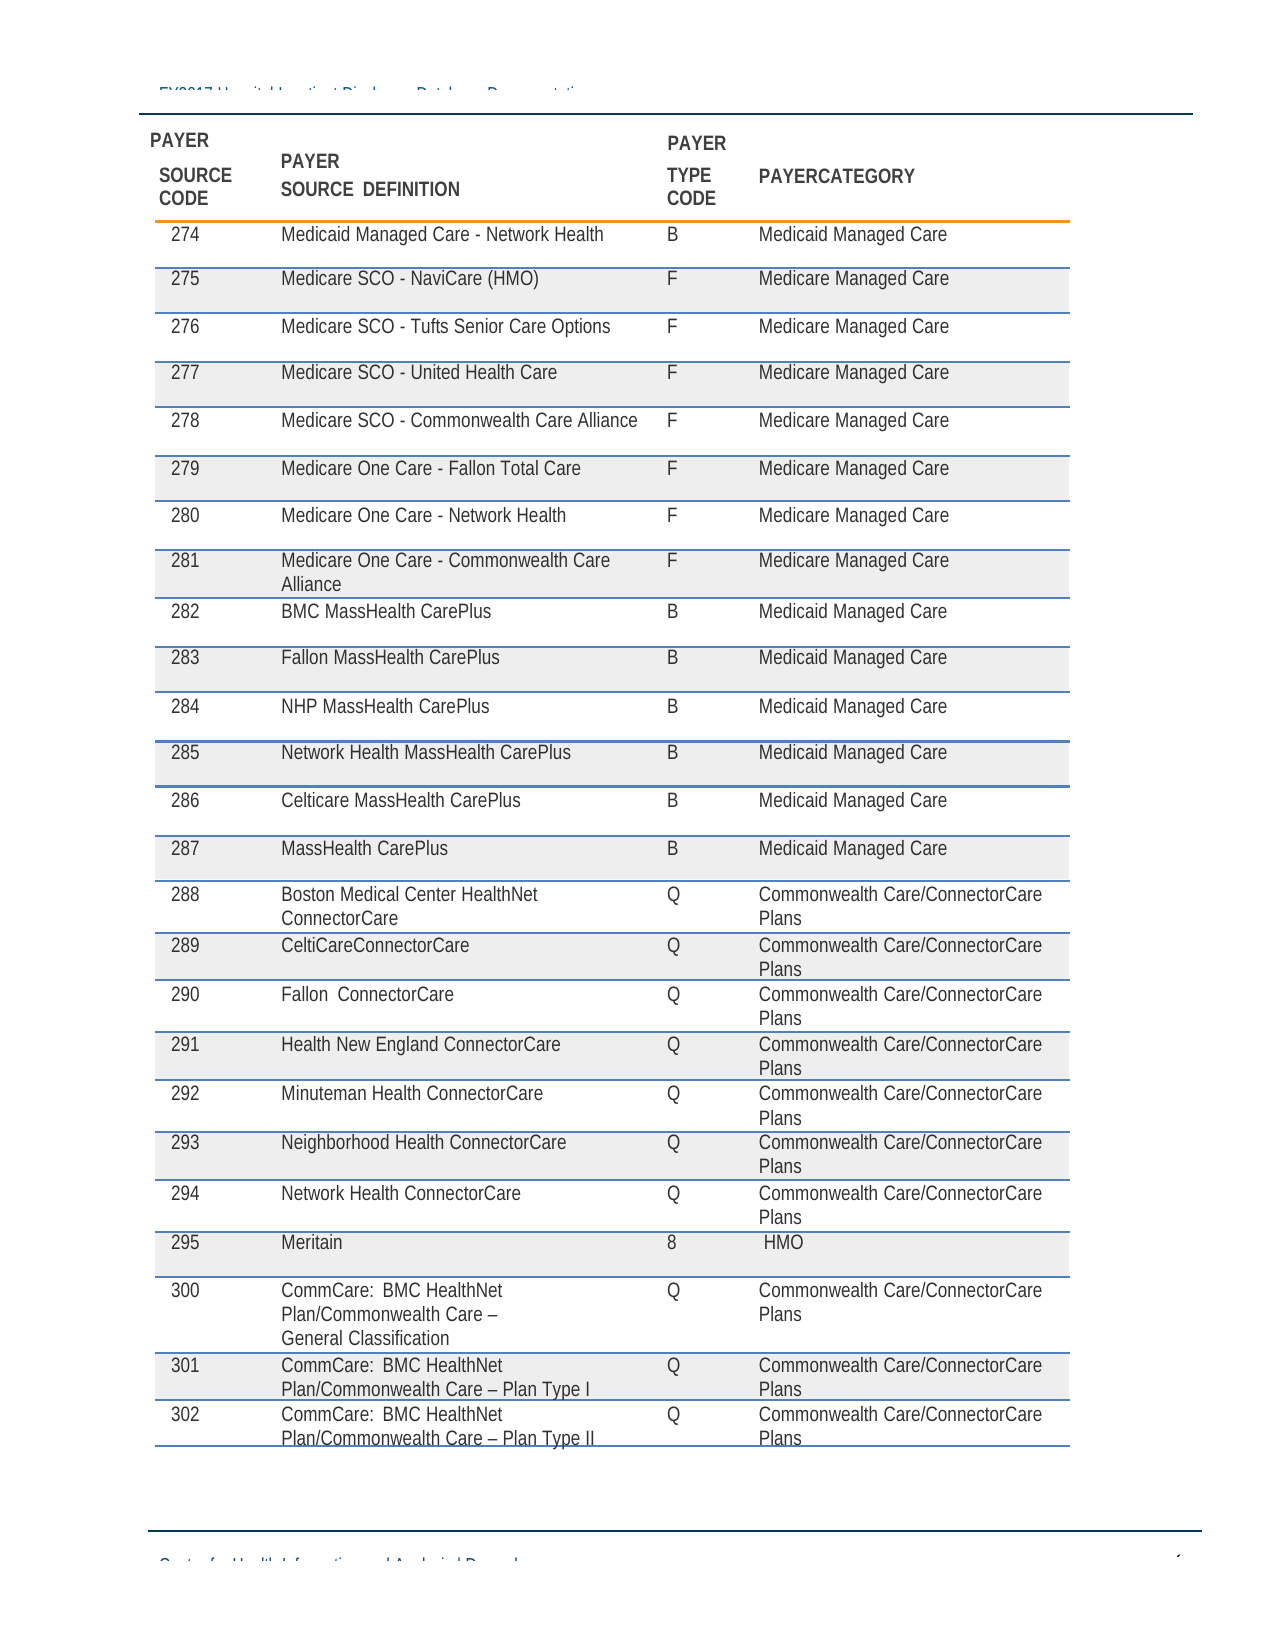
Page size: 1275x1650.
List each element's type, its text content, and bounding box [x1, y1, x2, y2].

text PAYER [150, 128, 214, 152]
text PAYER [667, 131, 1214, 155]
